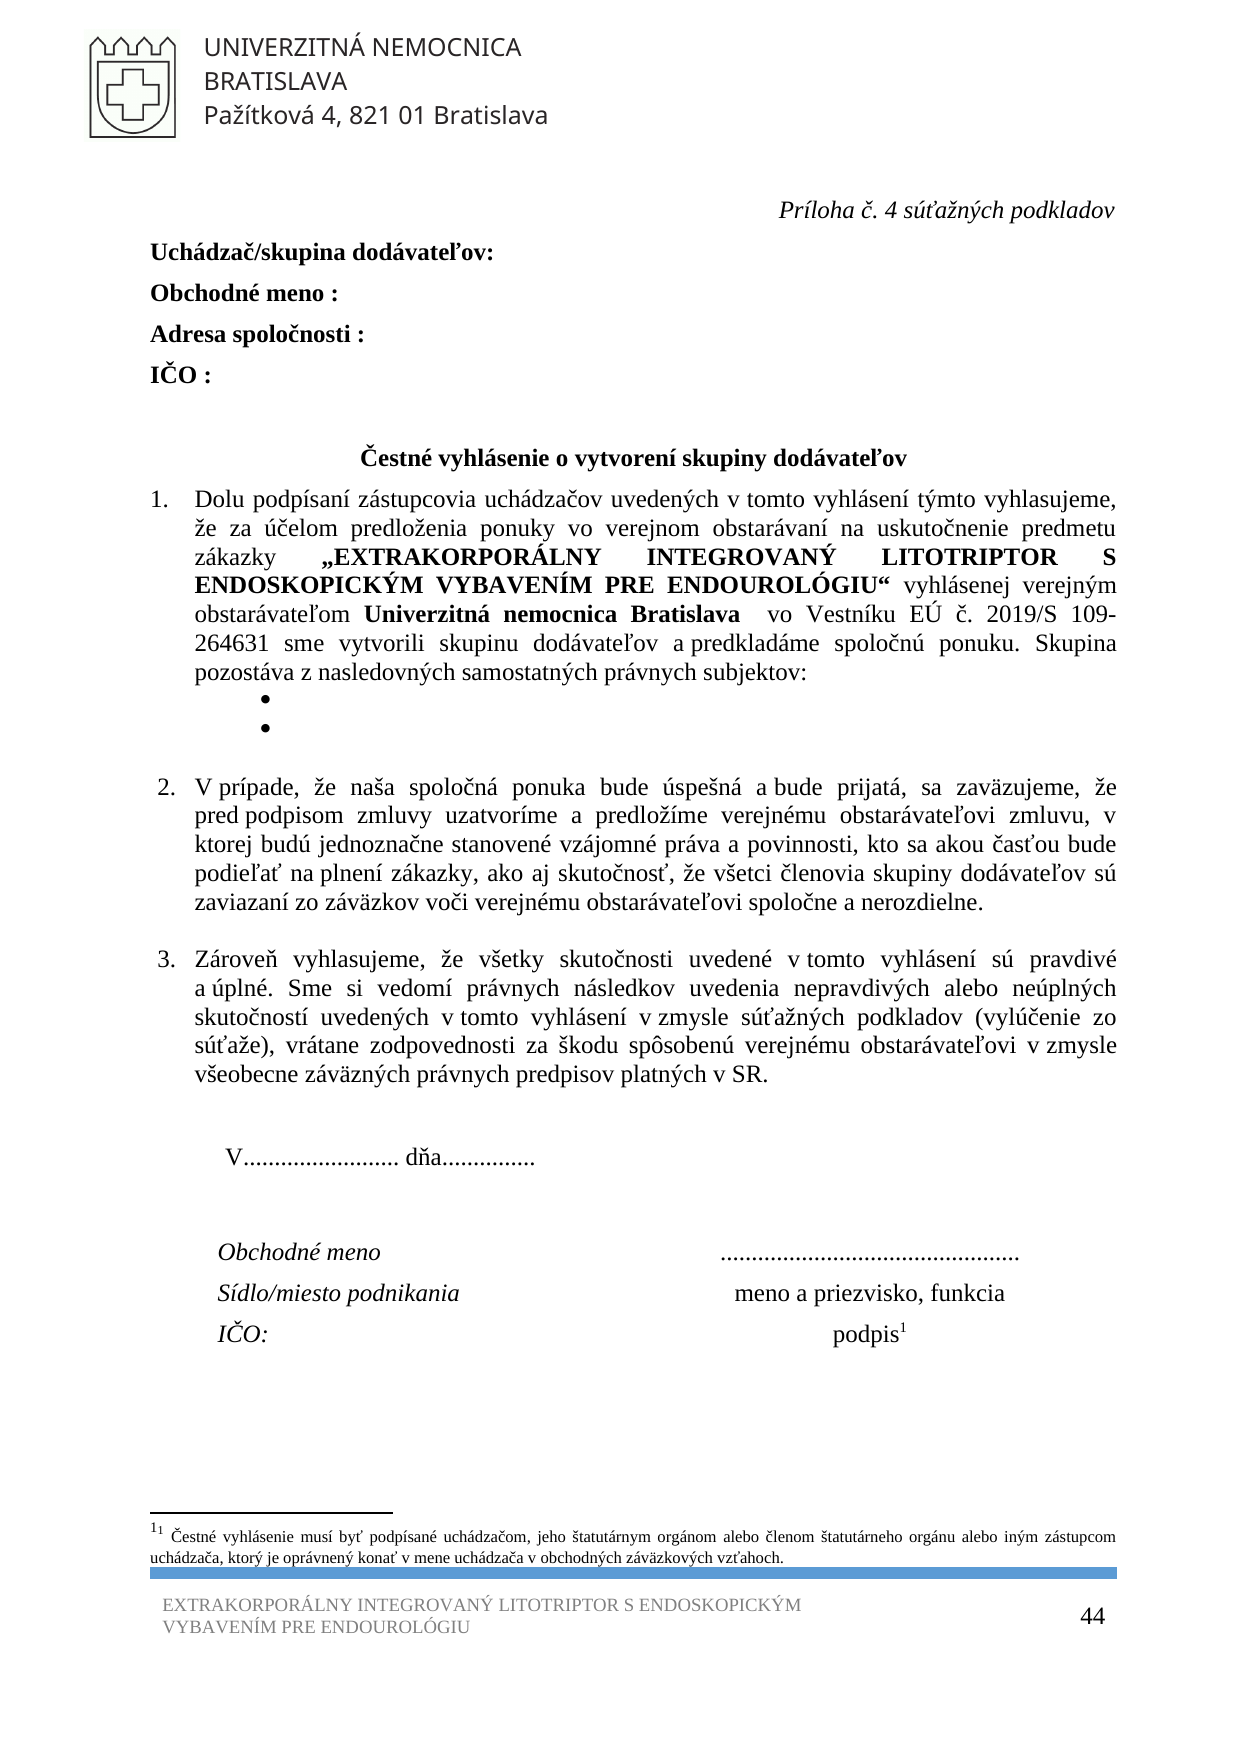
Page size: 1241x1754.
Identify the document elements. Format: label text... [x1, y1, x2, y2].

text Obchodné meno : [150, 278, 1117, 307]
table_header ................................................ meno a priezvisko, funkcia podpis1 [630, 1183, 1109, 1402]
subtitle Príloha č. 4 súťažných podkladov [150, 196, 1117, 224]
text IČO : [150, 361, 1117, 389]
table_header Obchodné meno Sídlo/miesto podnikania IČO: [150, 1183, 630, 1402]
picture [83, 29, 181, 142]
text Čestné vyhlásenie o vytvorení skupiny dodávateľov [150, 443, 1117, 472]
list V prípade, že naša spoločná ponuka bude úspešná a bude prijatá, sa zaväzujeme, že pred podpisom zmluvy uzatvoríme a predložíme verejnému obstarávateľovi zmluvu, v ktorej budú jednoznačne stanovené vzájomné práva a povinnosti, kto sa akou časťou bude podieľať na plnení zákazky, ako aj skutočnosť, že všetci členovia skupiny dodávateľov sú zaviazaní zo záväzkov voči verejnému obstarávateľovi spoločne a nerozdielne. [157, 772, 1117, 916]
list Zároveň vyhlasujeme, že všetky skutočnosti uvedené v tomto vyhlásení sú pravdivé a úplné. Sme si vedomí právnych následkov uvedenia nepravdivých alebo neúplných skutočností uvedených v tomto vyhlásení v zmysle súťažných podkladov (vylúčenie zo súťaže), vrátane zodpovednosti za škodu spôsobenú verejnému obstarávateľovi v zmysle všeobecne záväzných právnych predpisov platných v SR. [157, 944, 1117, 1088]
text Adresa spoločnosti : [150, 319, 1117, 348]
text Uchádzač/skupina dodávateľov: [150, 237, 1117, 266]
list Dolu podpísaní zástupcovia uchádzačov uvedených v tomto vyhlásení týmto vyhlasujeme, že za účelom predloženia ponuky vo verejnom obstarávaní na uskutočnenie predmetu zákazky „EXTRAKORPORÁLNY INTEGROVANÝ LITOTRIPTOR S ENDOSKOPICKÝM VYBAVENÍM PRE ENDOUROLÓGIU“ vyhlásenej verejným obstarávateľom Univerzitná nemocnica Bratislava vo Vestníku EÚ č. 2019/S 109-264631 sme vytvorili skupinu dodávateľov a predkladáme spoločnú ponuku. Skupina pozostáva z nasledovných samostatných právnych subjektov: [150, 484, 1117, 686]
text V......................... dňa............... [150, 1142, 1117, 1171]
